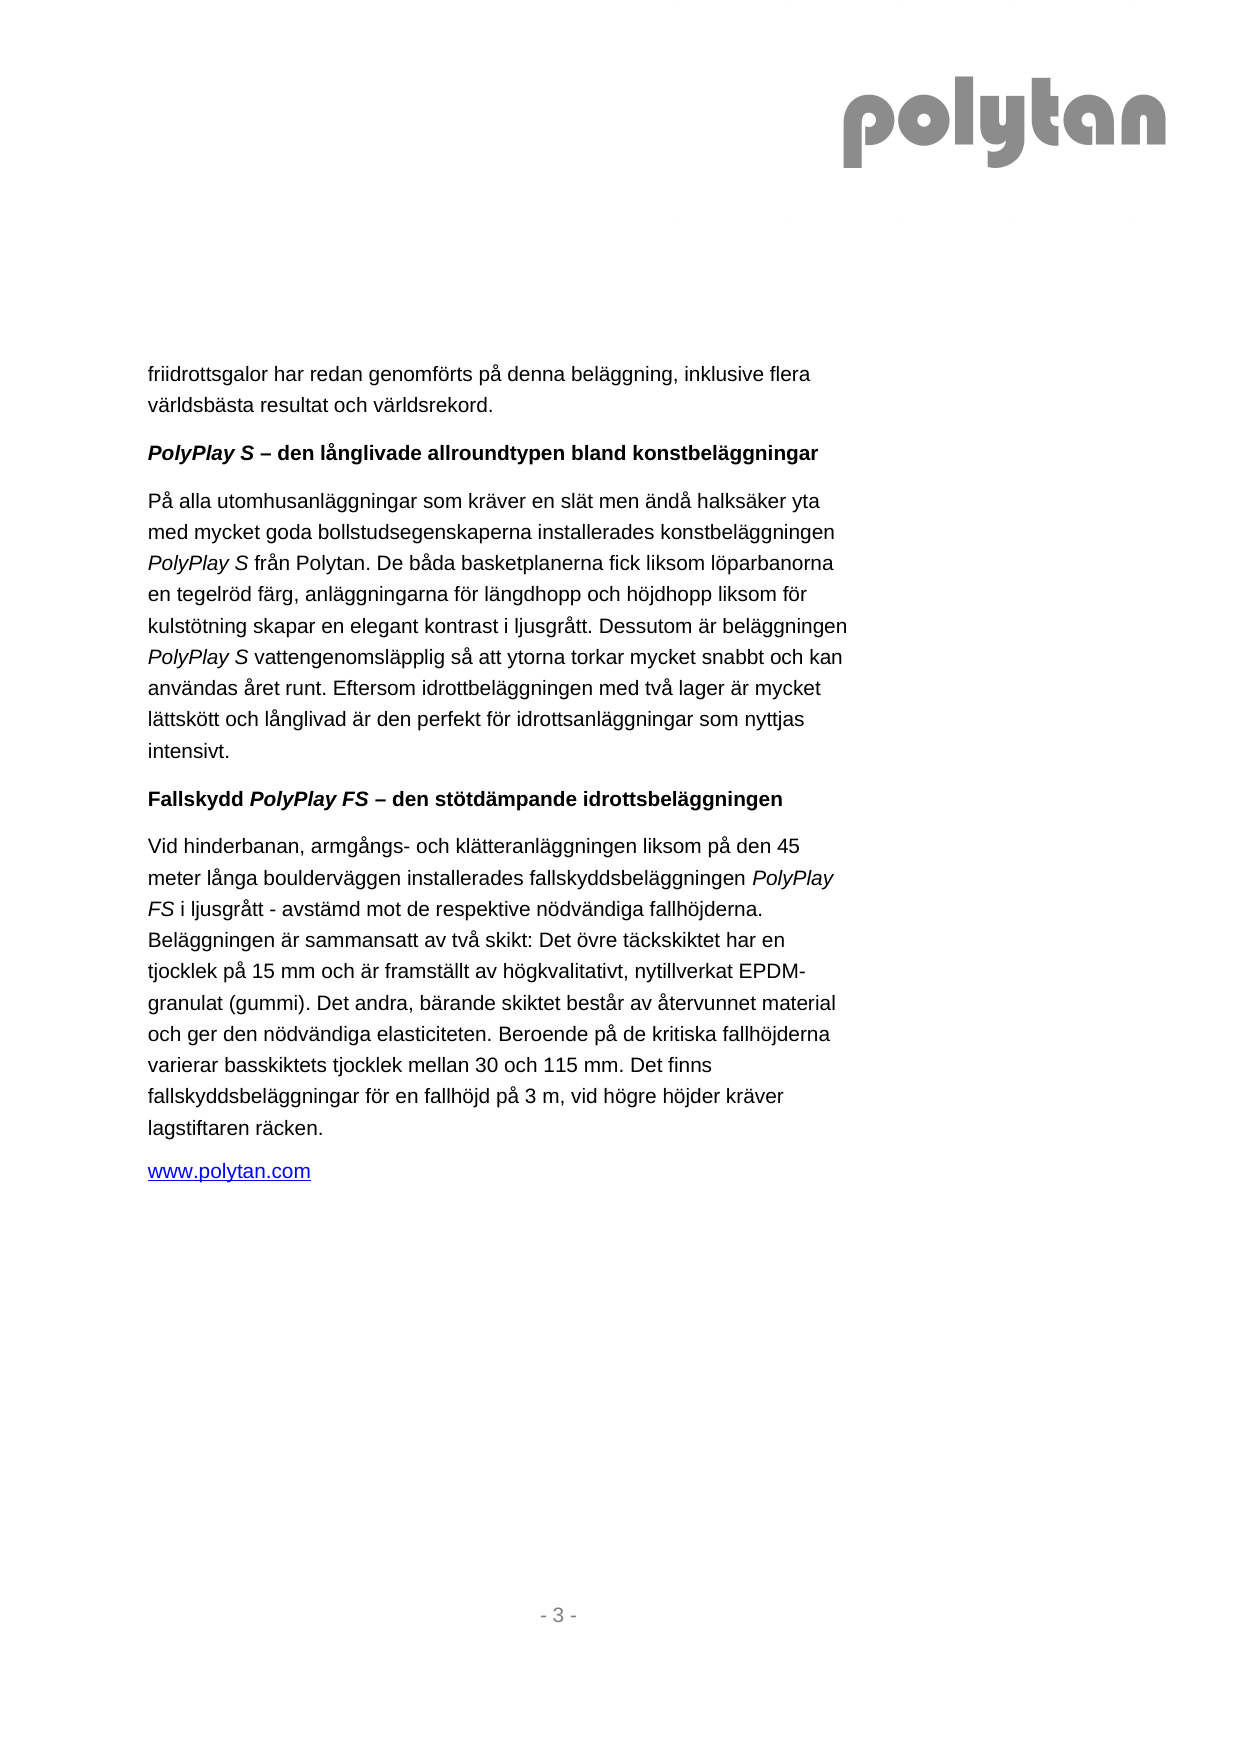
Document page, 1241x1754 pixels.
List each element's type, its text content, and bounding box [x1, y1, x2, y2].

text Fallskydd PolyPlay FS – den stötdämpande idrottsbeläggningen [148, 779, 856, 810]
text www.polytan.com [148, 1152, 856, 1183]
text Vid hinderbanan, armgångs- och klätteranläggningen liksom på den 45 meter långa boulderväggen installerades fallskyddsbeläggningen PolyPlay FS i ljusgrått - avstämd mot de respektive nödvändiga fallhöjderna. Beläggningen är sammansatt av två skikt: Det övre täckskiktet har en tjocklek på 15 mm och är framställt av högkvalitativt, nytillverkat EPDM-granulat (gummi). Det andra, bärande skiktet består av återvunnet material och ger den nödvändiga elasticiteten. Beroende på de kritiska fallhöjderna varierar basskiktets tjocklek mellan 30 och 115 mm. Det finns fallskyddsbeläggningar för en fallhöjd på 3 m, vid högre höjder kräver lagstiftaren räcken. [148, 827, 856, 1139]
text På alla utomhusanläggningar som kräver en slät men ändå halksäker yta med mycket goda bollstudsegenskaperna installerades konstbeläggningen PolyPlay S från Polytan. De båda basketplanerna fick liksom löparbanorna en tegelröd färg, anläggningarna för längdhopp och höjdhopp liksom för kulstötning skapar en elegant kontrast i ljusgrått. Dessutom är beläggningen PolyPlay S vattengenomsläpplig så att ytorna torkar mycket snabbt och kan användas året runt. Eftersom idrottbeläggningen med två lager är mycket lättskött och långlivad är den perfekt för idrottsanläggningar som nyttjas intensivt. [148, 481, 856, 762]
picture [617, 1, 1241, 224]
text PolyPlay S – den långlivade allroundtypen bland konstbeläggningar [148, 433, 856, 464]
